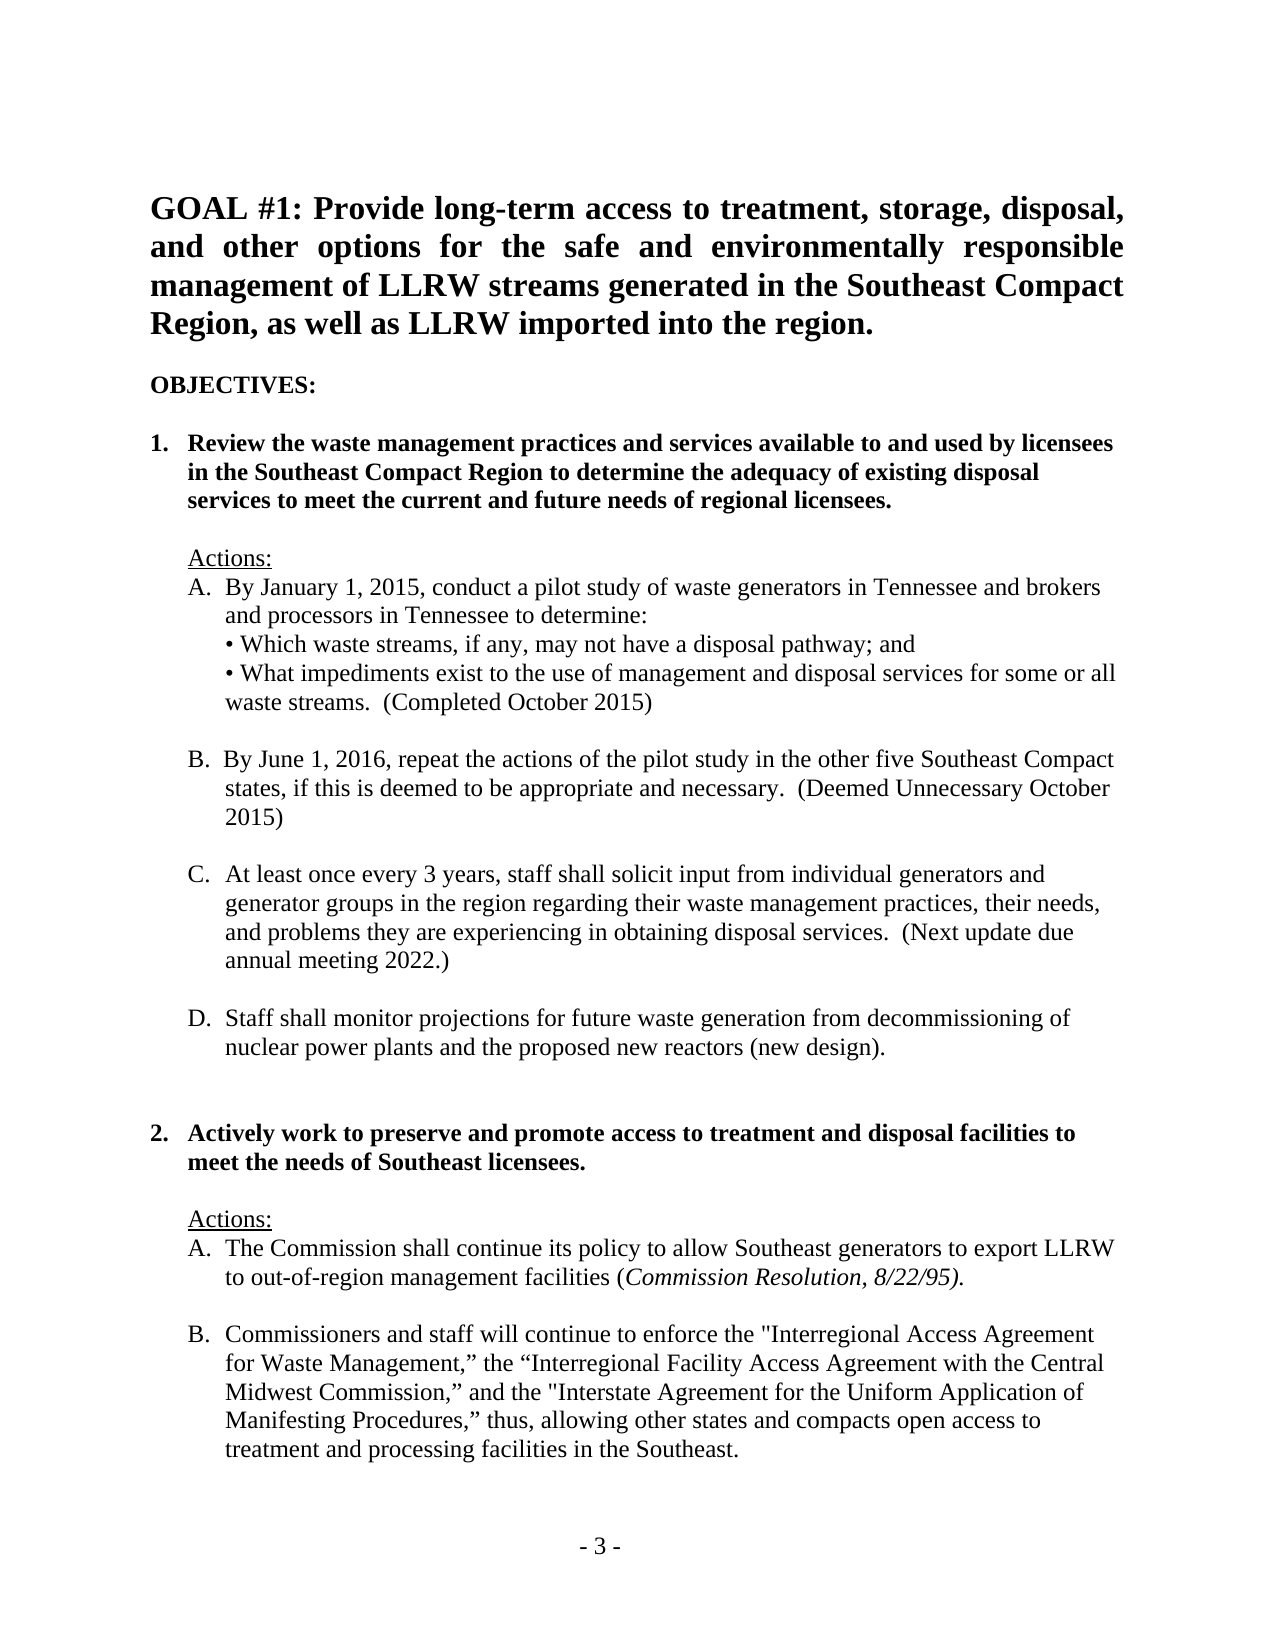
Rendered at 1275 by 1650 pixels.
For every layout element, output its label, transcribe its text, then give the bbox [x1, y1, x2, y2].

text 2. Actively work to preserve and promote access to treatment and disposal facilities to meet the needs of Southeast licensees. [150, 1118, 1125, 1175]
text A. The Commission shall continue its policy to allow Southeast generators to export LLRW to out-of-region management facilities (Commission Resolution, 8/22/95). [150, 1233, 1125, 1290]
text 1. Review the waste management practices and services available to and used by licensees in the Southeast Compact Region to determine the adequacy of existing disposal services to meet the current and future needs of regional licensees. [150, 428, 1125, 514]
text A. By January 1, 2015, conduct a pilot study of waste generators in Tennessee and brokers and processors in Tennessee to determine: [150, 572, 1125, 629]
text • Which waste streams, if any, may not have a disposal pathway; and [150, 629, 1125, 658]
text B. Commissioners and staff will continue to enforce the "Interregional Access Agreement for Waste Management,” the “Interregional Facility Access Agreement with the Central Midwest Commission,” and the "Interstate Agreement for the Uniform Application of Manifesting Procedures,” thus, allowing other states and compacts open access to treatment and processing facilities in the Southeast. [187, 1319, 1125, 1463]
text B. By June 1, 2016, repeat the actions of the pilot study in the other five Southeast Compact states, if this is deemed to be appropriate and necessary. (Deemed Unnecessary October 2015) [150, 744, 1125, 830]
text Actions: [75, 543, 1125, 572]
text D. Staff shall monitor projections for future waste generation from decommissioning of nuclear power plants and the proposed new reactors (new design). [187, 1003, 1125, 1060]
text • What impediments exist to the use of management and disposal services for some or all waste streams. (Completed October 2015) [150, 658, 1125, 715]
text C. At least once every 3 years, staff shall solicit input from individual generators and generator groups in the region regarding their waste management practices, their needs, and problems they are experiencing in obtaining disposal services. (Next update due annual meeting 2022.) [187, 859, 1125, 974]
text GOAL #1: Provide long-term access to treatment, storage, disposal, and other options for the safe and environmentally responsible management of LLRW streams generated in the Southeast Compact Region, as well as LLRW imported into the region. [150, 188, 1125, 342]
text OBJECTIVES: [150, 370, 1125, 399]
text Actions: [150, 1204, 1125, 1233]
